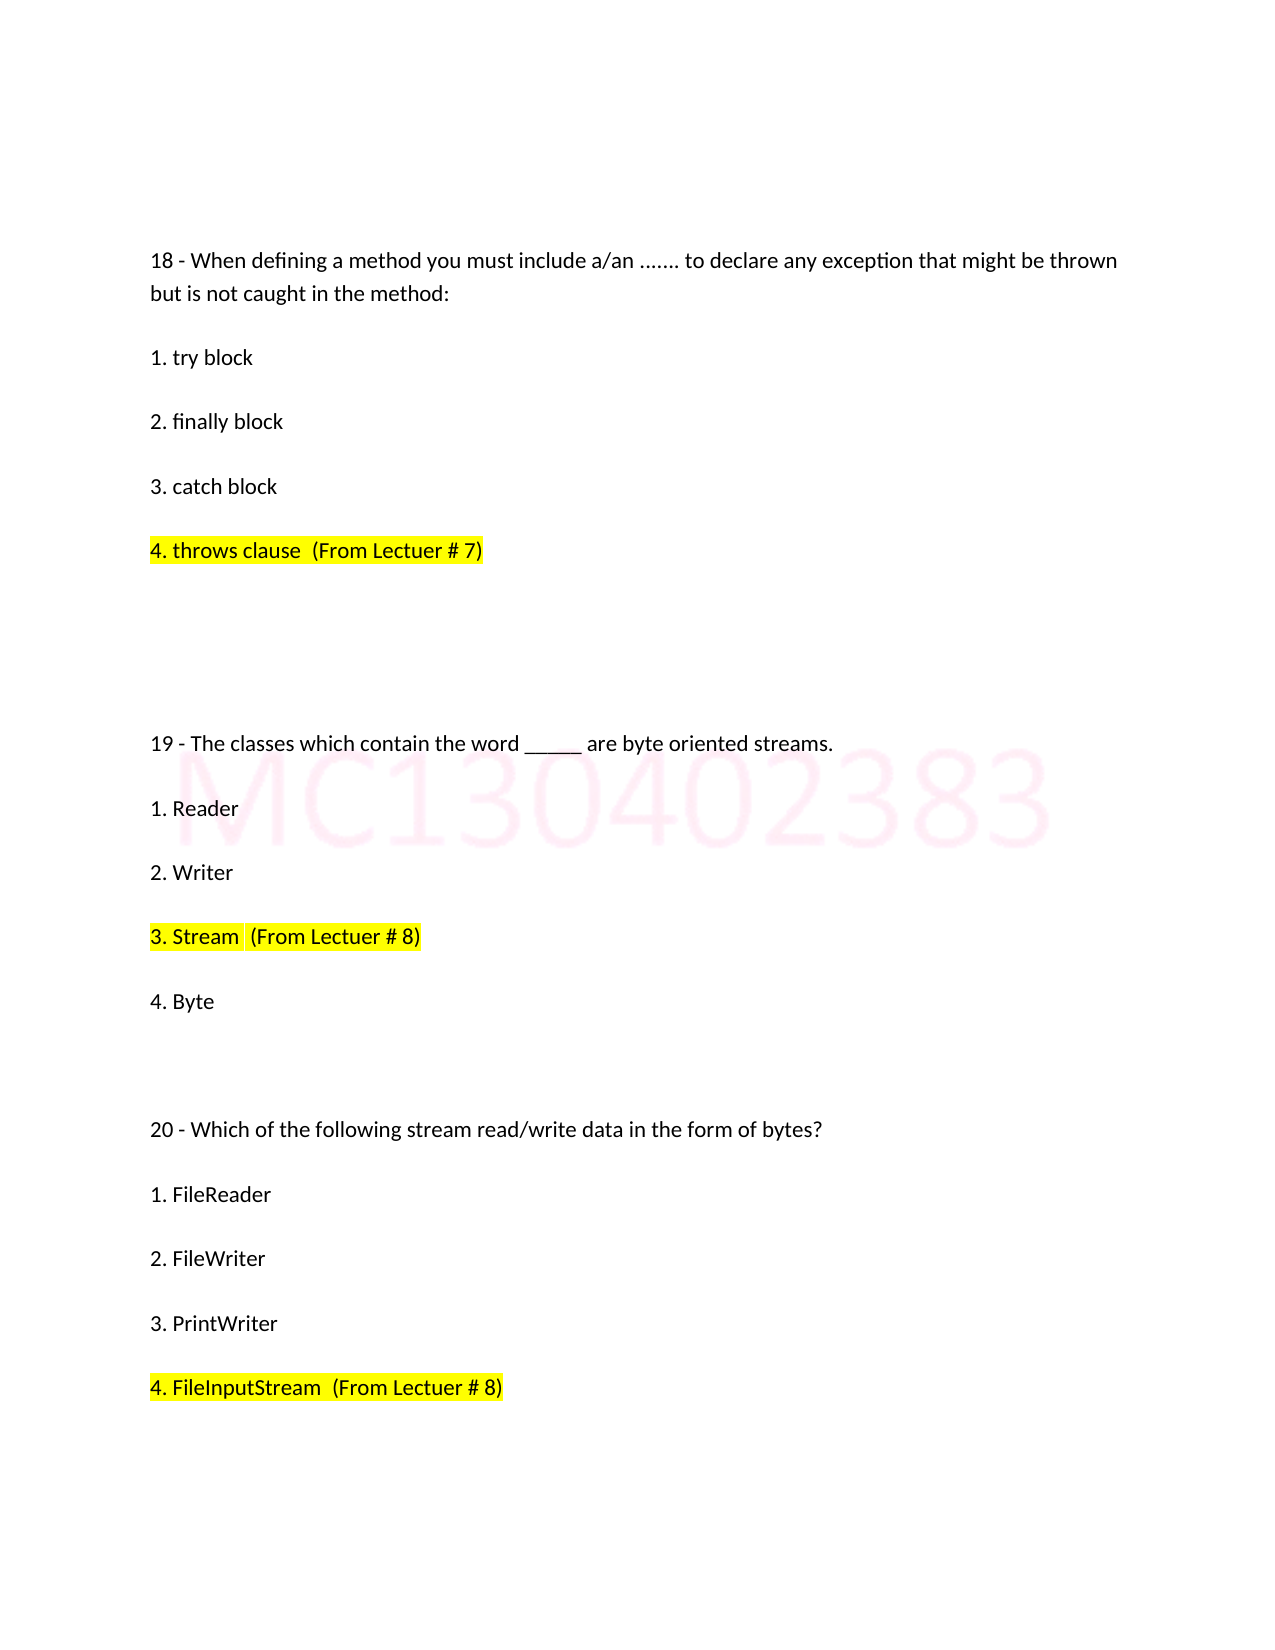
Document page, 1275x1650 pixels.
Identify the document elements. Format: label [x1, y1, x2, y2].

text [150, 150, 1125, 1498]
